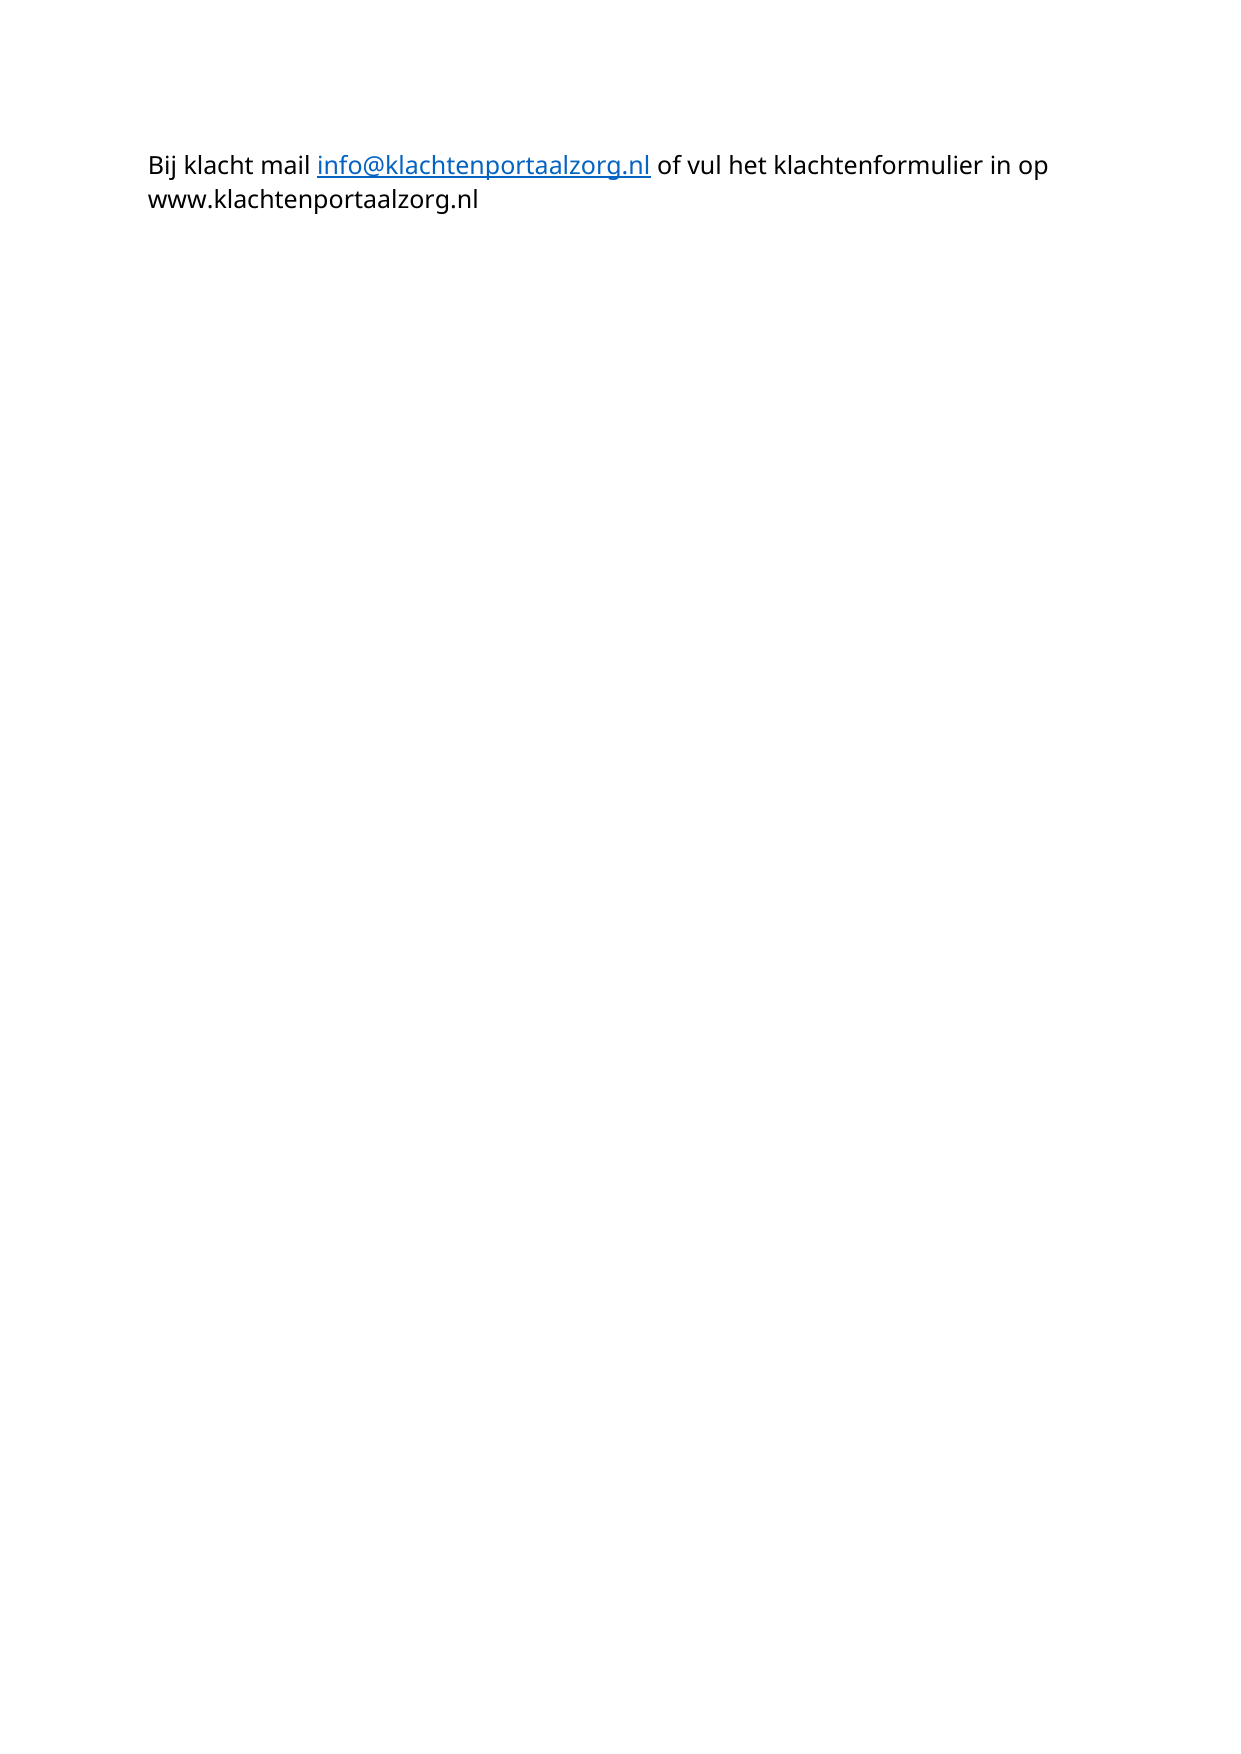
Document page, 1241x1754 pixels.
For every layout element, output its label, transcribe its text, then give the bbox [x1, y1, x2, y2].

list Bij klacht mail info@klachtenportaalzorg.nl of vul het klachtenformulier in op www.klachtenportaalzorg.nl [148, 148, 1093, 216]
